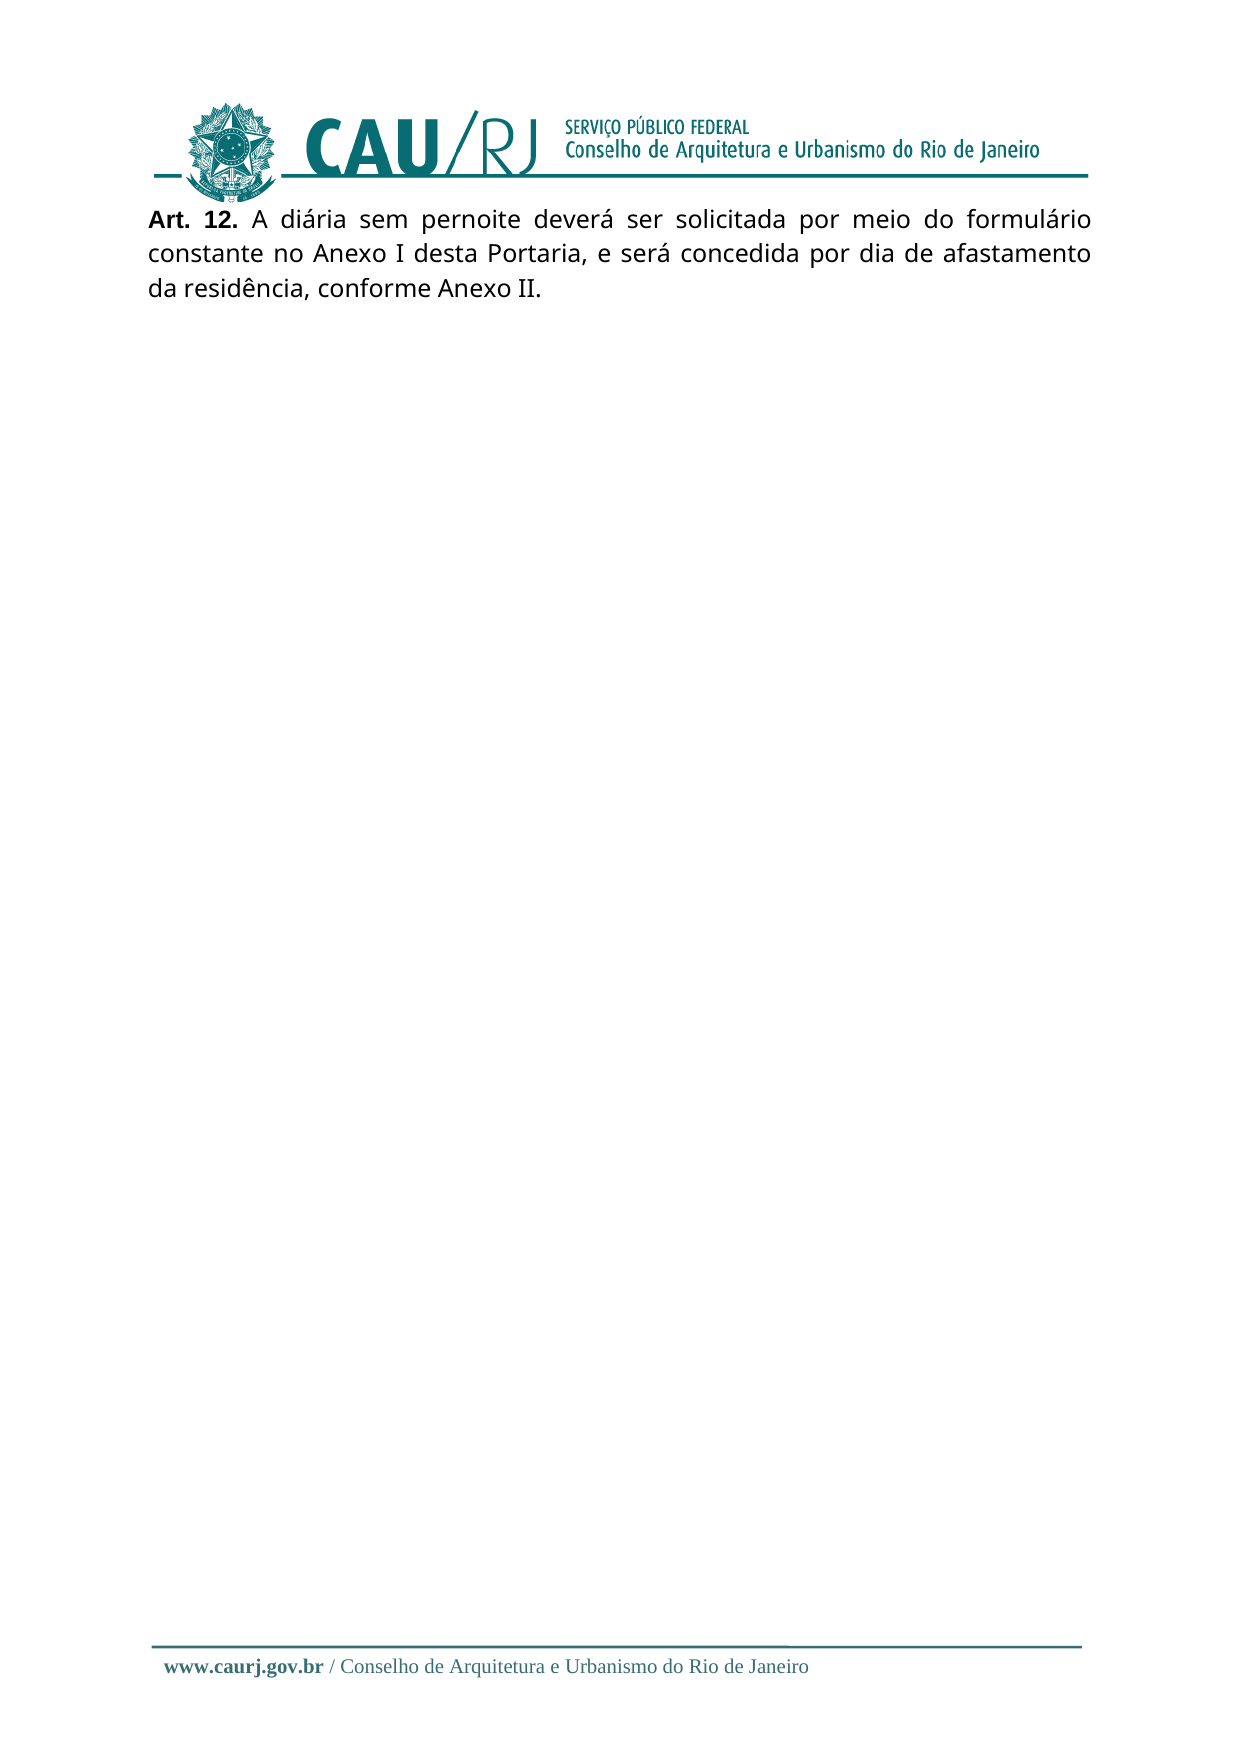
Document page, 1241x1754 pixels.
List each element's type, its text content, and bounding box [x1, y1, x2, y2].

text Art. 12. A diária sem pernoite deverá ser solicitada por meio do formulário constante no Anexo I desta Portaria, e será concedida por dia de afastamento da residência, conforme Anexo II. [148, 202, 1093, 304]
picture [154, 103, 1089, 202]
